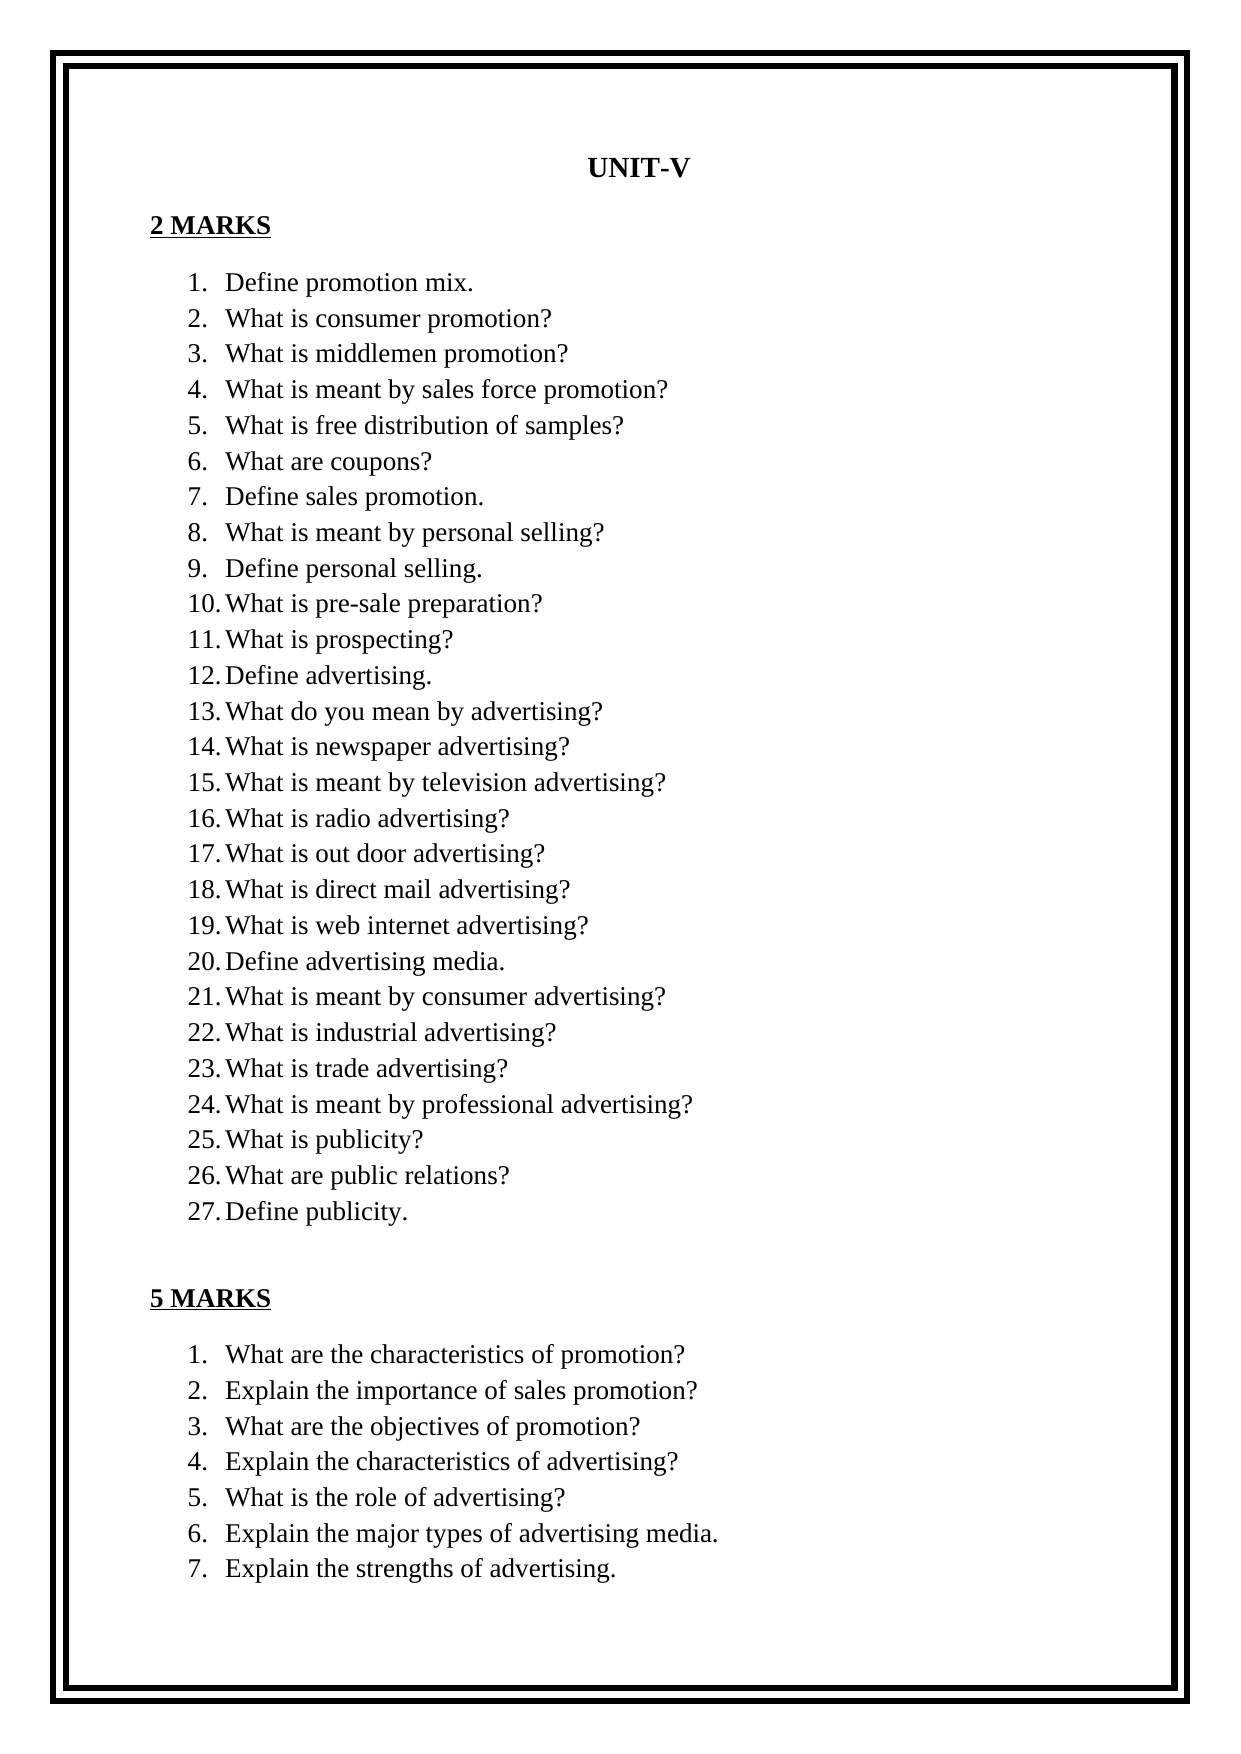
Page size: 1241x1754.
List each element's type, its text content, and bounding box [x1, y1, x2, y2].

text 2 MARKS [150, 209, 1090, 241]
list Explain the importance of sales promotion? [187, 1374, 1090, 1405]
list What is consumer promotion? [187, 302, 1090, 333]
text 5 MARKS [150, 1282, 1090, 1313]
list What is radio advertising? [187, 802, 1090, 833]
list What is web internet advertising? [187, 909, 1090, 940]
list What do you mean by advertising? [187, 695, 1090, 726]
list What are the characteristics of promotion? [187, 1338, 1090, 1369]
list Explain the major types of advertising media. [187, 1517, 1090, 1548]
list What is direct mail advertising? [187, 873, 1090, 904]
list What is meant by television advertising? [187, 766, 1090, 797]
list What is meant by personal selling? [187, 516, 1090, 547]
text UNIT-V [187, 150, 1090, 183]
list What is pre-sale preparation? [187, 587, 1090, 619]
list What is meant by consumer advertising? [187, 981, 1090, 1012]
list What is publicity? [187, 1123, 1090, 1154]
list What is meant by professional advertising? [187, 1088, 1090, 1119]
list Define personal selling. [187, 552, 1090, 583]
list Define advertising media. [187, 945, 1090, 976]
list What is out door advertising? [187, 838, 1090, 869]
list What are the objectives of promotion? [187, 1410, 1090, 1441]
list Define promotion mix. [187, 266, 1090, 297]
list What is the role of advertising? [187, 1481, 1090, 1512]
list What is newspaper advertising? [187, 730, 1090, 762]
list Define advertising. [187, 659, 1090, 690]
list What is prospecting? [187, 623, 1090, 654]
list Explain the characteristics of advertising? [187, 1445, 1090, 1477]
list What is free distribution of samples? [187, 409, 1090, 440]
list Explain the strengths of advertising. [187, 1553, 1090, 1584]
list What is middlemen promotion? [187, 337, 1090, 368]
list Define publicity. [187, 1195, 1090, 1226]
list What are coupons? [187, 444, 1090, 476]
list What is trade advertising? [187, 1052, 1090, 1083]
list What is meant by sales force promotion? [187, 373, 1090, 404]
list Define sales promotion. [187, 480, 1090, 511]
list What is industrial advertising? [187, 1016, 1090, 1047]
list What are public relations? [187, 1159, 1090, 1190]
